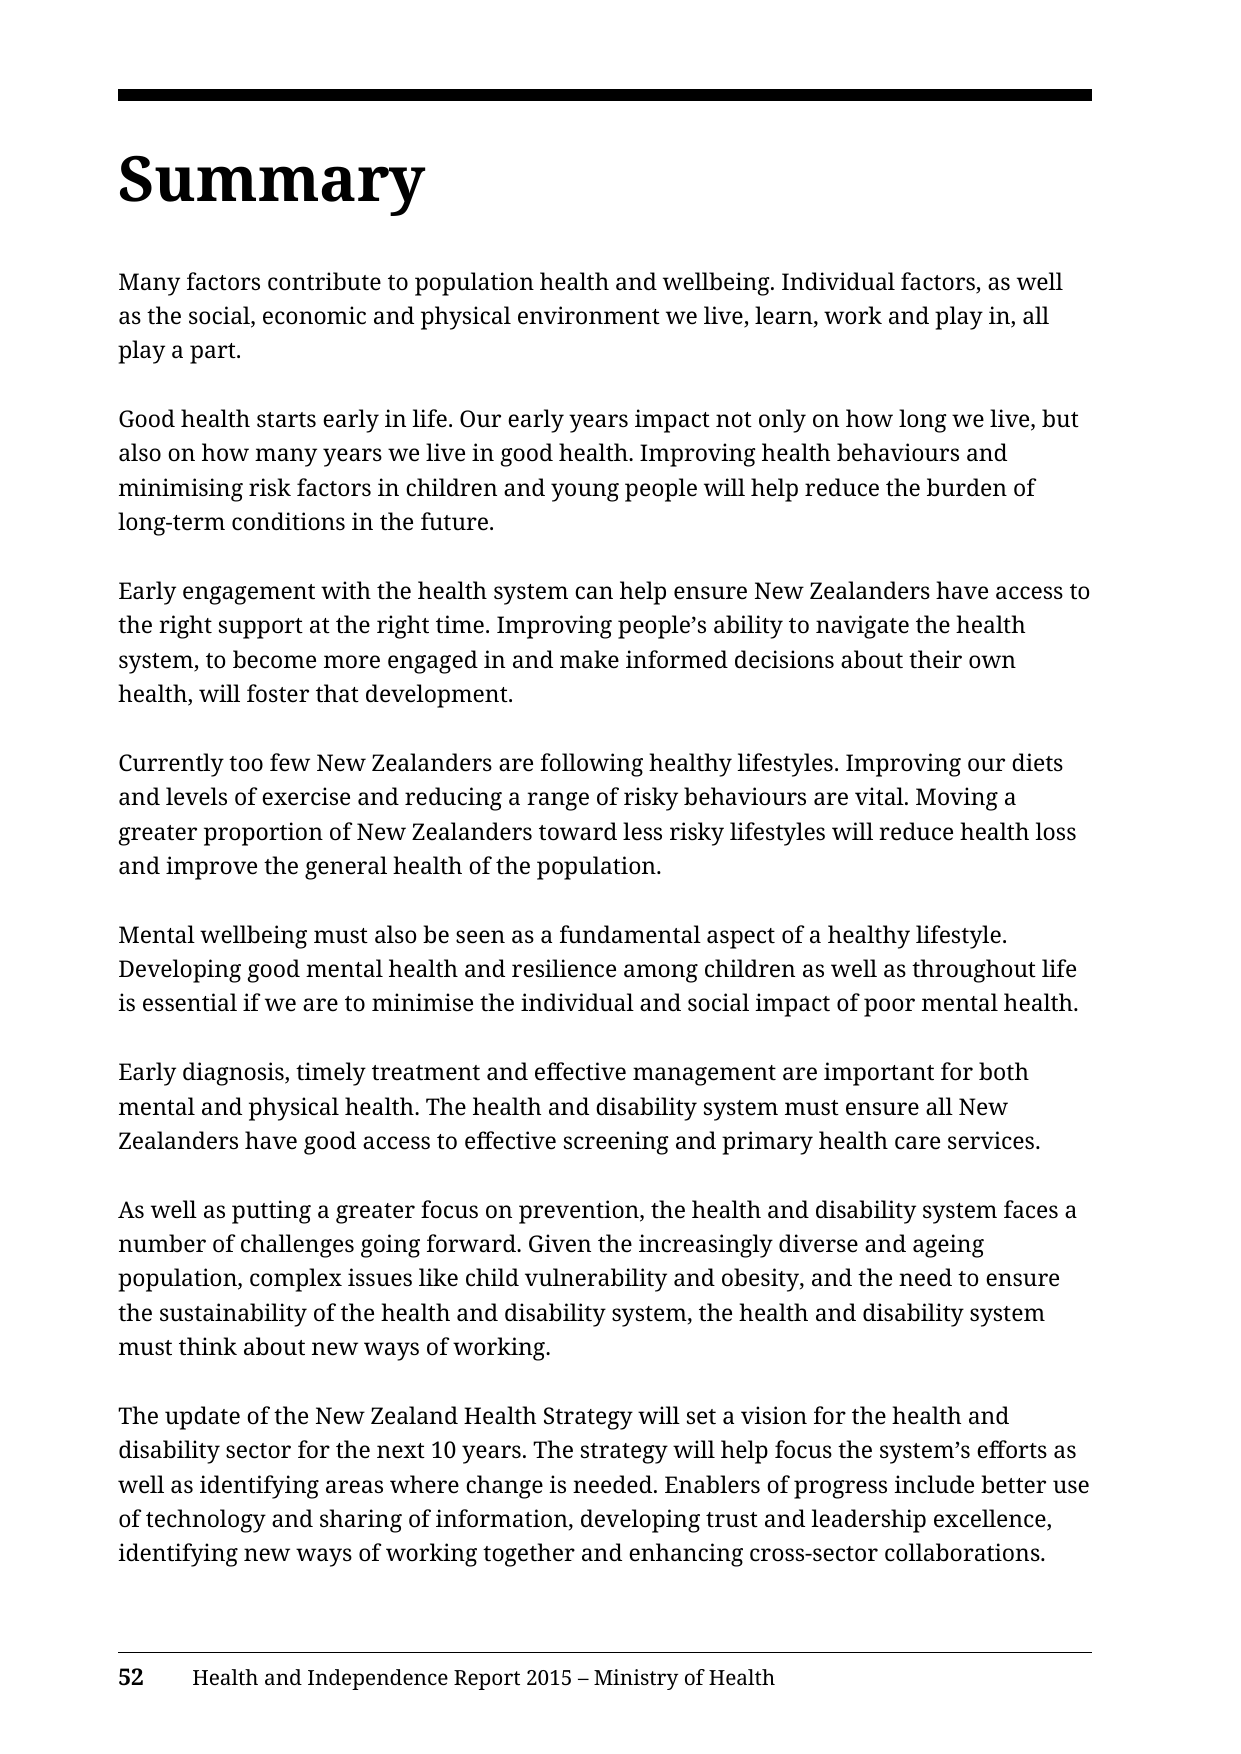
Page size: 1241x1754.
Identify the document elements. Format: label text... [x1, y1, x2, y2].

text Mental wellbeing must also be seen as a fundamental aspect of a healthy lifestyle. Developing good mental health and resilience among children as well as throughout life is essential if we are to minimise the individual and social impact of poor mental health. [118, 919, 1092, 1019]
text As well as putting a greater focus on prevention, the health and disability system faces a number of challenges going forward. Given the increasingly diverse and ageing population, complex issues like child vulnerability and obesity, and the need to ensure the sustainability of the health and disability system, the health and disability system must think about new ways of working. [118, 1194, 1092, 1362]
subtitle Summary [118, 101, 1092, 219]
text Early engagement with the health system can help ensure New Zealanders have access to the right support at the right time. Improving people’s ability to navigate the health system, to become more engaged in and make informed decisions about their own health, will foster that development. [118, 575, 1092, 709]
text Early diagnosis, timely treatment and effective management are important for both mental and physical health. The health and disability system must ensure all New Zealanders have good access to effective screening and primary health care services. [118, 1056, 1092, 1156]
text Currently too few New Zealanders are following healthy lifestyles. Improving our diets and levels of exercise and reducing a range of risky behaviours are vital. Moving a greater proportion of New Zealanders toward less risky lifestyles will reduce health loss and improve the general health of the population. [118, 747, 1092, 881]
text Good health starts early in life. Our early years impact not only on how long we live, but also on how many years we live in good health. Improving health behaviours and minimising risk factors in children and young people will help reduce the burden of long-term conditions in the future. [118, 403, 1092, 537]
text Many factors contribute to population health and wellbeing. Individual factors, as well as the social, economic and physical environment we live, learn, work and play in, all play a part. [118, 266, 1092, 366]
